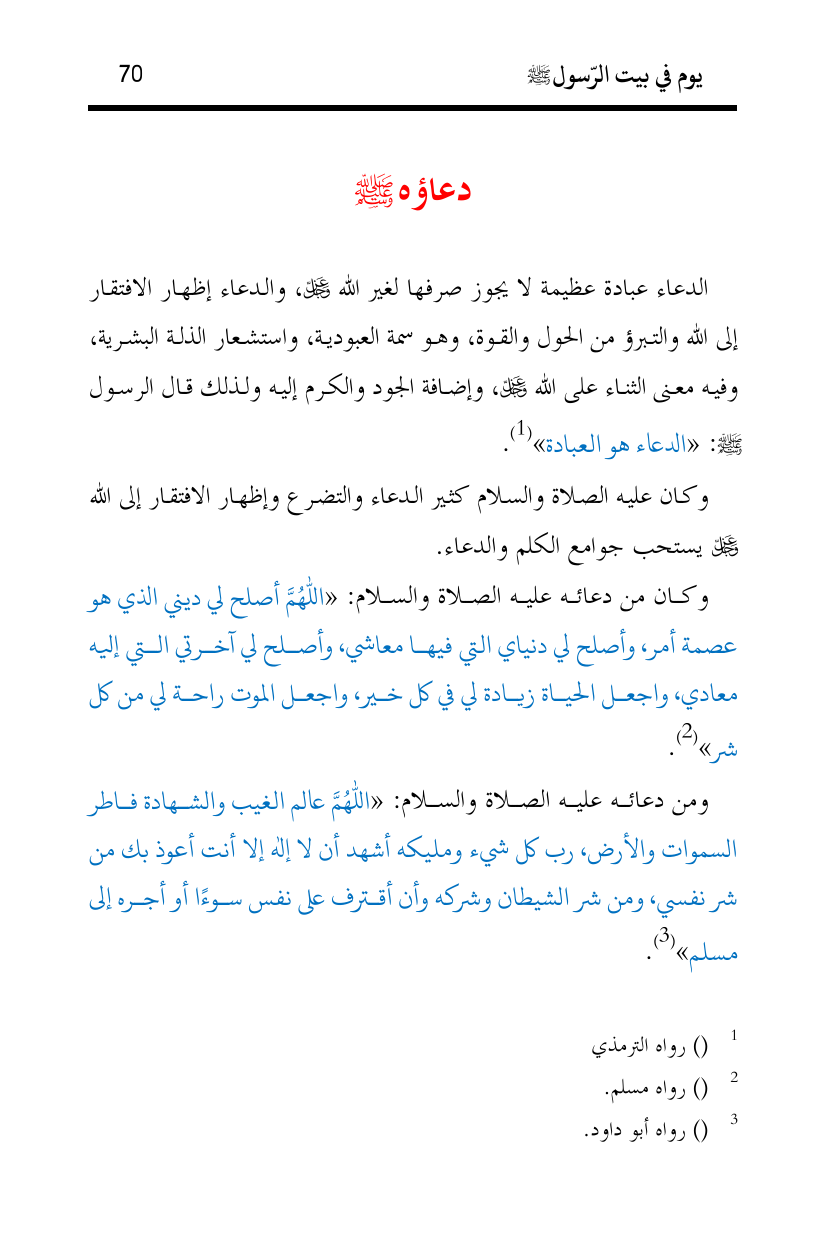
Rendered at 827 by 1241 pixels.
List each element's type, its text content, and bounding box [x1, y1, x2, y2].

text وكان عليه الصلاة والسلام كثير الدعاء والتضرع وإظهار الافتقار إلى الله ﻷ يستحب جوامع الكلم والدعاء. [89, 473, 738, 572]
text وكان من دعائه عليه الصلاة والسلام: «اللهم أصلح لي ديني الذي هو عصمة أمر، وأصلح لي دنياي التي فيها معاشي، وأصلح لي آخرتي التي إليه معادي، واجعل الحياة زيادة لي في كل خير، واجعل الموت راحة لي من كل شر»(). [89, 572, 738, 776]
text ومن دعائه عليه الصلاة والسلام: «اللهم عالم الغيب والشهادة فاطر السموات والأرض، رب كل شيء ومليكه أشهد أن لا إله إلا أنت أعوذ بك من شر نفسي، ومن شر الشيطان وشركه وأن أقترف على نفس سوءًا أو أجره إلى مسلم»(). [89, 776, 738, 980]
text دعاؤه ج [89, 156, 738, 226]
text الدعاء عبادة عظيمة لا يجوز صرفها لغير الله ﻷ، والدعاء إظهار الافتقار إلى الله والتبرؤ من الحول والقوة، وهو سمة العبودية، واستشعار الذلة البشرية، وفيه معنى الثناء على الله ﻷ، وإضافة الجود والكرم إليه ولذلك قال الرسول ج: «الدعاء هو العبادة»(). [89, 264, 738, 472]
